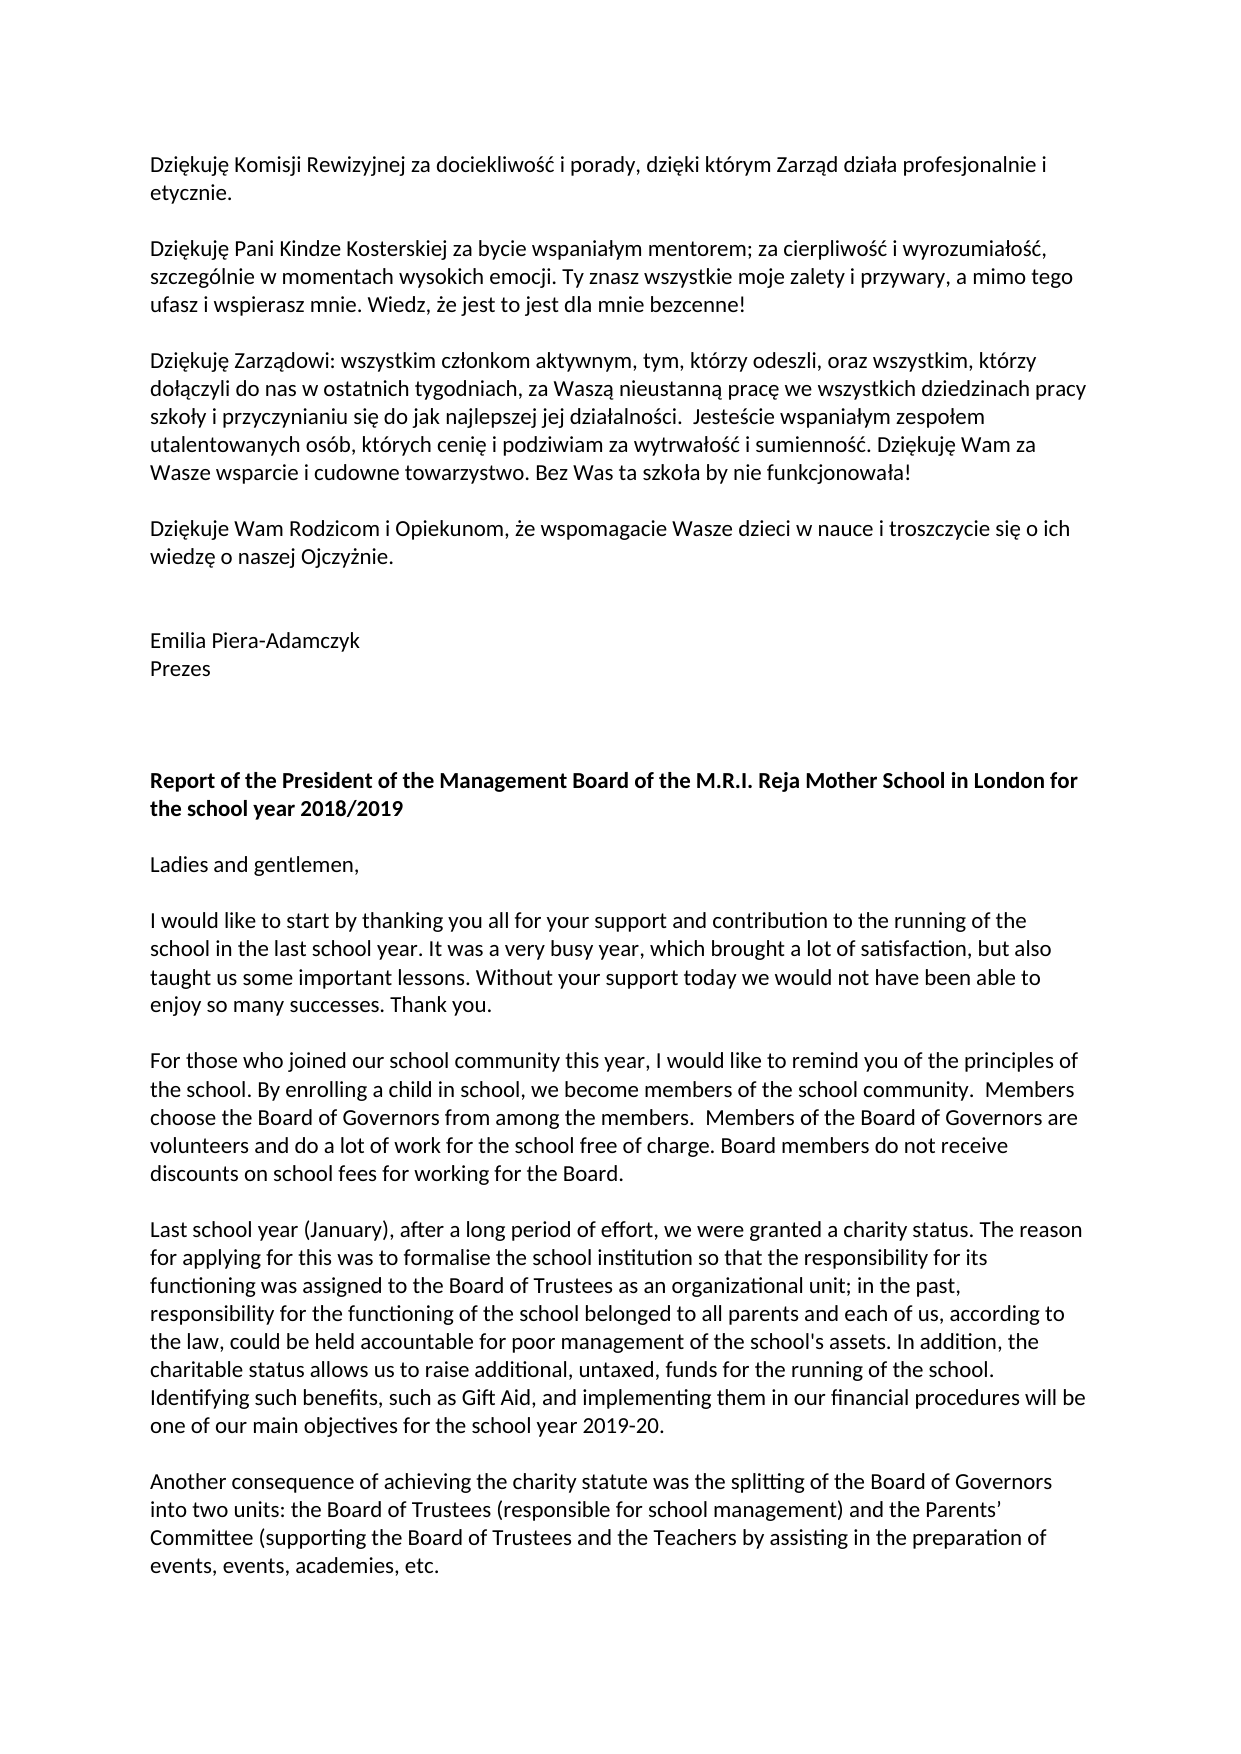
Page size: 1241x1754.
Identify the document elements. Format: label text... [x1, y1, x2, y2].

text Dziękuję Pani Kindze Kosterskiej za bycie wspaniałym mentorem; za cierpliwość i wyrozumiałość, szczególnie w momentach wysokich emocji. Ty znasz wszystkie moje zalety i przywary, a mimo tego ufasz i wspierasz mnie. Wiedz, że jest to jest dla mnie bezcenne! [150, 234, 1090, 318]
text Dziękuje Wam Rodzicom i Opiekunom, że wspomagacie Wasze dzieci w nauce i troszczycie się o ich wiedzę o naszej Ojczyżnie. [150, 514, 1090, 570]
text For those who joined our school community this year, I would like to remind you of the principles of the school. By enrolling a child in school, we become members of the school community. Members choose the Board of Governors from among the members. Members of the Board of Governors are volunteers and do a lot of work for the school free of charge. Board members do not receive discounts on school fees for working for the Board. [150, 1047, 1090, 1187]
text Report of the President of the Management Board of the M.R.I. Reja Mother School in London for the school year 2018/2019 [150, 766, 1090, 822]
text Another consequence of achieving the charity statute was the splitting of the Board of Governors into two units: the Board of Trustees (responsible for school management) and the Parents’ Committee (supporting the Board of Trustees and the Teachers by assisting in the preparation of events, events, academies, etc. [150, 1467, 1090, 1579]
text I would like to start by thanking you all for your support and contribution to the running of the school in the last school year. It was a very busy year, which brought a lot of satisfaction, but also taught us some important lessons. Without your support today we would not have been able to enjoy so many successes. Thank you. [150, 907, 1090, 1019]
text Emilia Piera-Adamczyk [150, 626, 1090, 654]
text Last school year (January), after a long period of effort, we were granted a charity status. The reason for applying for this was to formalise the school institution so that the responsibility for its functioning was assigned to the Board of Trustees as an organizational unit; in the past, responsibility for the functioning of the school belonged to all parents and each of us, according to the law, could be held accountable for poor management of the school's assets. In addition, the charitable status allows us to raise additional, untaxed, funds for the running of the school. Identifying such benefits, such as Gift Aid, and implementing them in our financial procedures will be one of our main objectives for the school year 2019-20. [150, 1215, 1090, 1439]
text Prezes [150, 654, 1090, 682]
text Dziękuję Zarządowi: wszystkim członkom aktywnym, tym, którzy odeszli, oraz wszystkim, którzy dołączyli do nas w ostatnich tygodniach, za Waszą nieustanną pracę we wszystkich dziedzinach pracy szkoły i przyczynianiu się do jak najlepszej jej działalności. Jesteście wspaniałym zespołem utalentowanych osób, których cenię i podziwiam za wytrwałość i sumienność. Dziękuję Wam za Wasze wsparcie i cudowne towarzystwo. Bez Was ta szkoła by nie funkcjonowała! [150, 346, 1090, 486]
text Ladies and gentlemen, [150, 851, 1090, 878]
text Dziękuję Komisji Rewizyjnej za dociekliwość i porady, dzięki którym Zarząd działa profesjonalnie i etycznie. [150, 150, 1090, 206]
